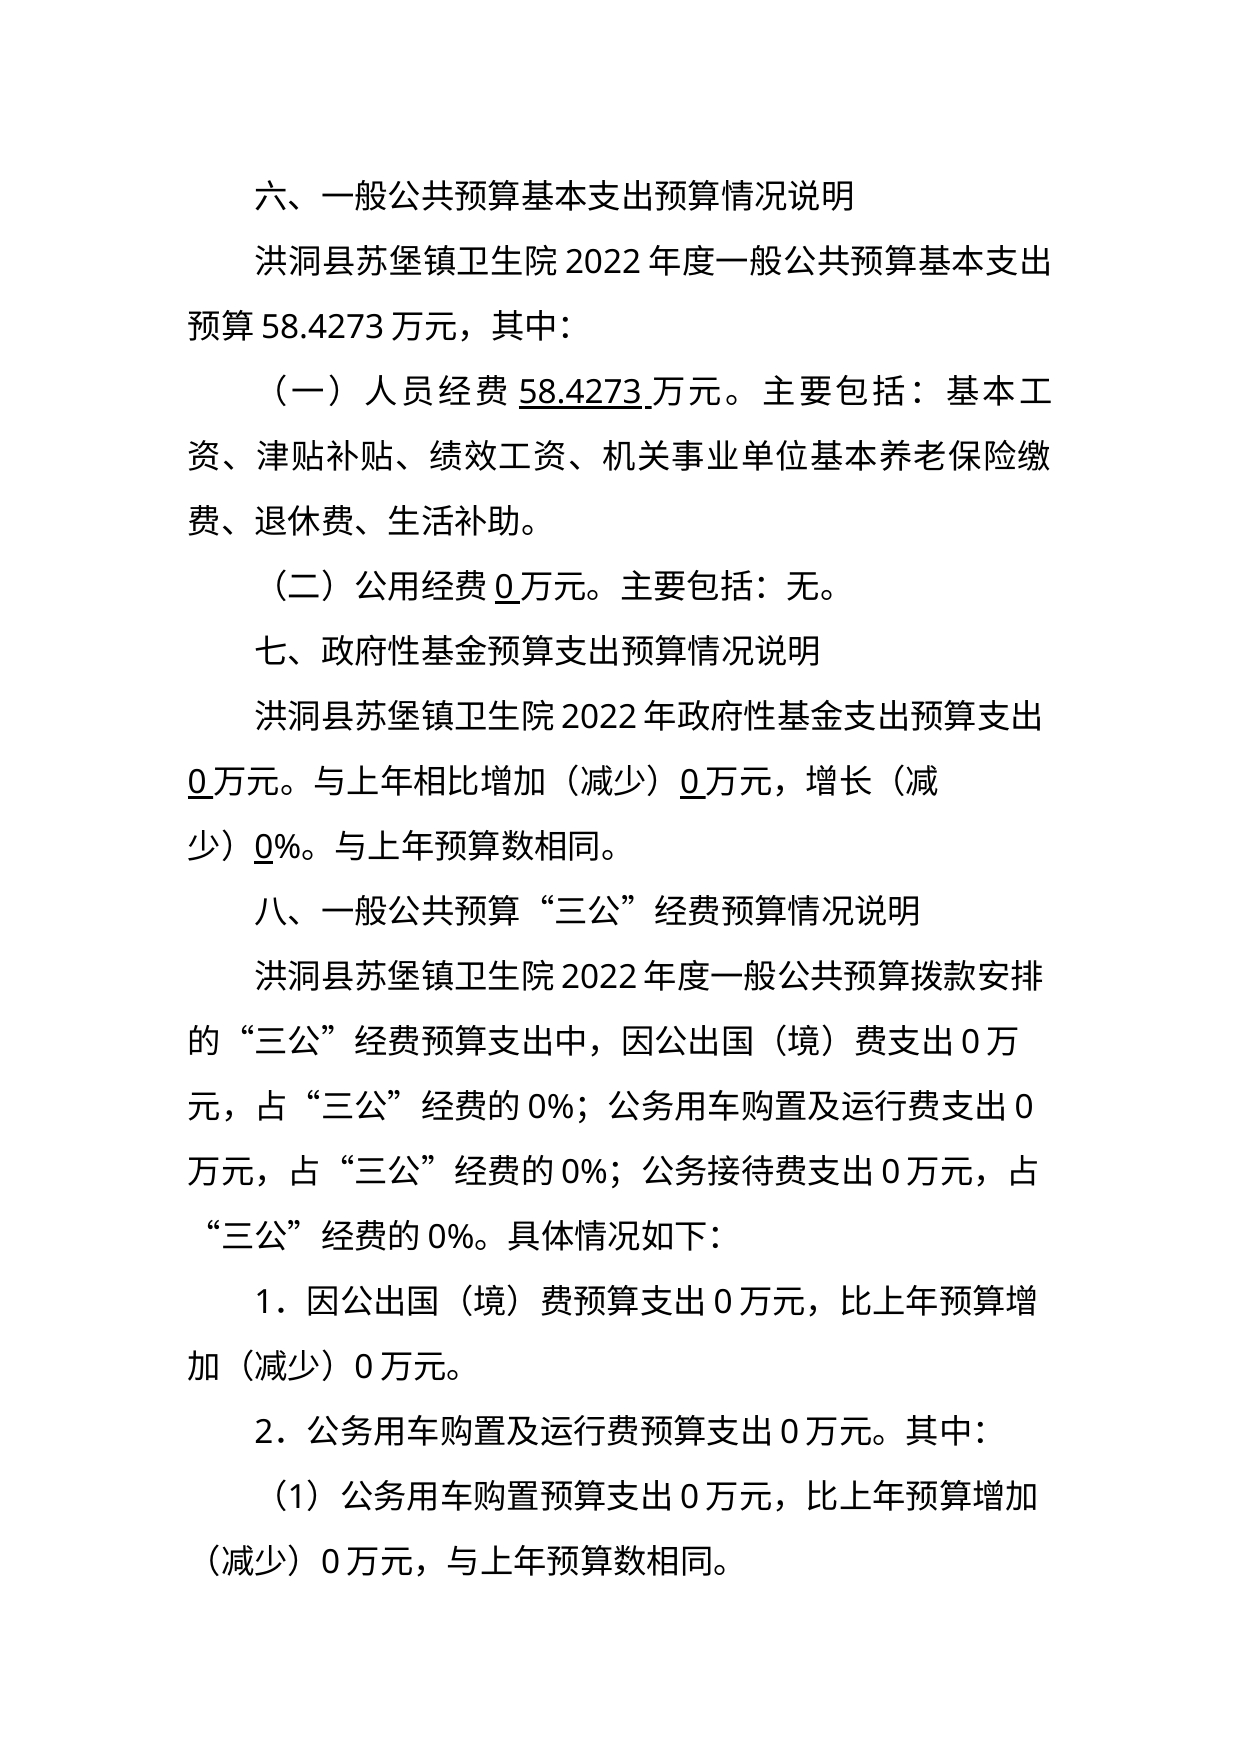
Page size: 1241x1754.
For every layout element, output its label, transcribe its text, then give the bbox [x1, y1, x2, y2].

text 洪洞县苏堡镇卫生院2022年度一般公共预算拨款安排的“三公”经费预算支出中，因公出国（境）费支出0万元，占“三公”经费的0%；公务用车购置及运行费支出0万元，占“三公”经费的0%；公务接待费支出0万元，占“三公”经费的0%。具体情况如下： [187, 942, 1053, 1267]
text 1．因公出国（境）费预算支出0万元，比上年预算增加（减少）0万元。 [187, 1267, 1053, 1397]
text （二）公用经费0万元。主要包括：无。 [187, 552, 1053, 617]
text 洪洞县苏堡镇卫生院2022年政府性基金支出预算支出0万元。与上年相比增加（减少）0万元，增长（减少）0%。与上年预算数相同。 [187, 682, 1053, 877]
text 2．公务用车购置及运行费预算支出0万元。其中： [187, 1397, 1053, 1462]
text 七、政府性基金预算支出预算情况说明 [187, 617, 1053, 682]
text 八、一般公共预算“三公”经费预算情况说明 [187, 877, 1053, 942]
text 六、一般公共预算基本支出预算情况说明 [187, 162, 1053, 227]
text 洪洞县苏堡镇卫生院2022年度一般公共预算基本支出预算58.4273万元，其中： [187, 227, 1053, 357]
text （一）人员经费58.4273万元。主要包括：基本工资、津贴补贴、绩效工资、机关事业单位基本养老保险缴费、退休费、生活补助。 [187, 357, 1053, 552]
text （1）公务用车购置预算支出0万元，比上年预算增加（减少）0万元，与上年预算数相同。 [187, 1462, 1053, 1592]
